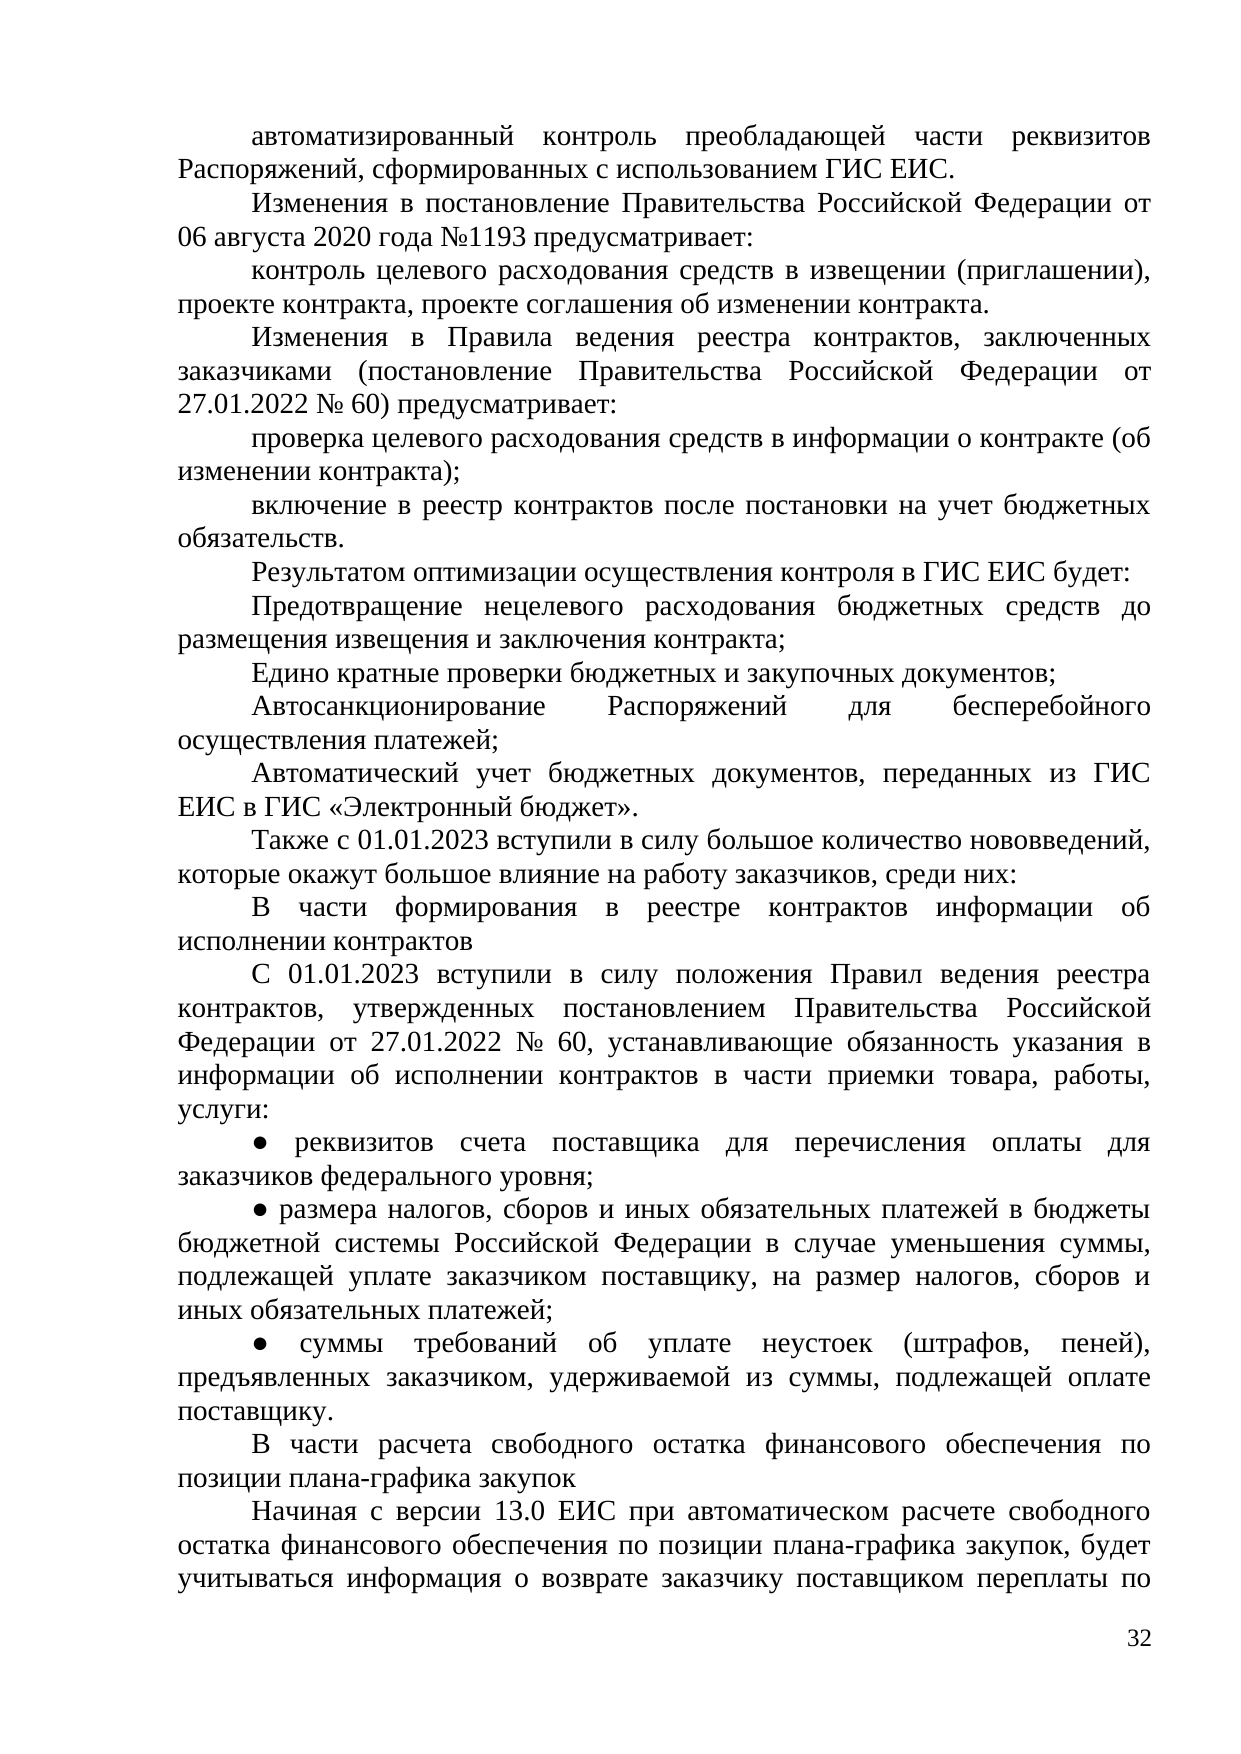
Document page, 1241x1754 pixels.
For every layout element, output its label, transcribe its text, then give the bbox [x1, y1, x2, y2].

text Автосанкционирование Распоряжений для бесперебойного осуществления платежей; [177, 688, 1152, 755]
text проверка целевого расходования средств в информации о контракте (об изменении контракта); [177, 420, 1152, 487]
text Также с 01.01.2023 вступили в силу большое количество нововведений, которые окажут большое влияние на работу заказчиков, среди них: [177, 822, 1152, 889]
text Автоматический учет бюджетных документов, переданных из ГИС ЕИС в ГИС «Электронный бюджет». [177, 755, 1152, 822]
text автоматизированный контроль преобладающей части реквизитов Распоряжений, сформированных с использованием ГИС ЕИС. [177, 118, 1152, 185]
text ● суммы требований об уплате неустоек (штрафов, пеней), предъявленных заказчиком, удерживаемой из суммы, подлежащей оплате поставщику. [177, 1326, 1152, 1426]
text В части расчета свободного остатка финансового обеспечения по позиции плана-графика закупок [177, 1426, 1152, 1493]
text ● размера налогов, сборов и иных обязательных платежей в бюджеты бюджетной системы Российской Федерации в случае уменьшения суммы, подлежащей уплате заказчиком поставщику, на размер налогов, сборов и иных обязательных платежей; [177, 1191, 1152, 1326]
text В части формирования в реестре контрактов информации об исполнении контрактов [177, 889, 1152, 957]
text ● реквизитов счета поставщика для перечисления оплаты для заказчиков федерального уровня; [177, 1124, 1152, 1191]
text Предотвращение нецелевого расходования бюджетных средств до размещения извещения и заключения контракта; [177, 588, 1152, 655]
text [177, 1493, 1152, 1594]
text включение в реестр контрактов после постановки на учет бюджетных обязательств. [177, 487, 1152, 554]
text Едино кратные проверки бюджетных и закупочных документов; [177, 655, 1152, 688]
text Результатом оптимизации осуществления контроля в ГИС ЕИС будет: [177, 554, 1152, 588]
text Изменения в Правила ведения реестра контрактов, заключенных заказчиками (постановление Правительства Российской Федерации от 27.01.2022 № 60) предусматривает: [177, 319, 1152, 420]
text Изменения в постановление Правительства Российской Федерации от 06 августа 2020 года №1193 предусматривает: [177, 185, 1152, 252]
text С 01.01.2023 вступили в силу положения Правил ведения реестра контрактов, утвержденных постановлением Правительства Российской Федерации от 27.01.2022 № 60, устанавливающие обязанность указания в информации об исполнении контрактов в части приемки товара, работы, услуги: [177, 957, 1152, 1124]
text контроль целевого расходования средств в извещении (приглашении), проекте контракта, проекте соглашения об изменении контракта. [177, 252, 1152, 319]
